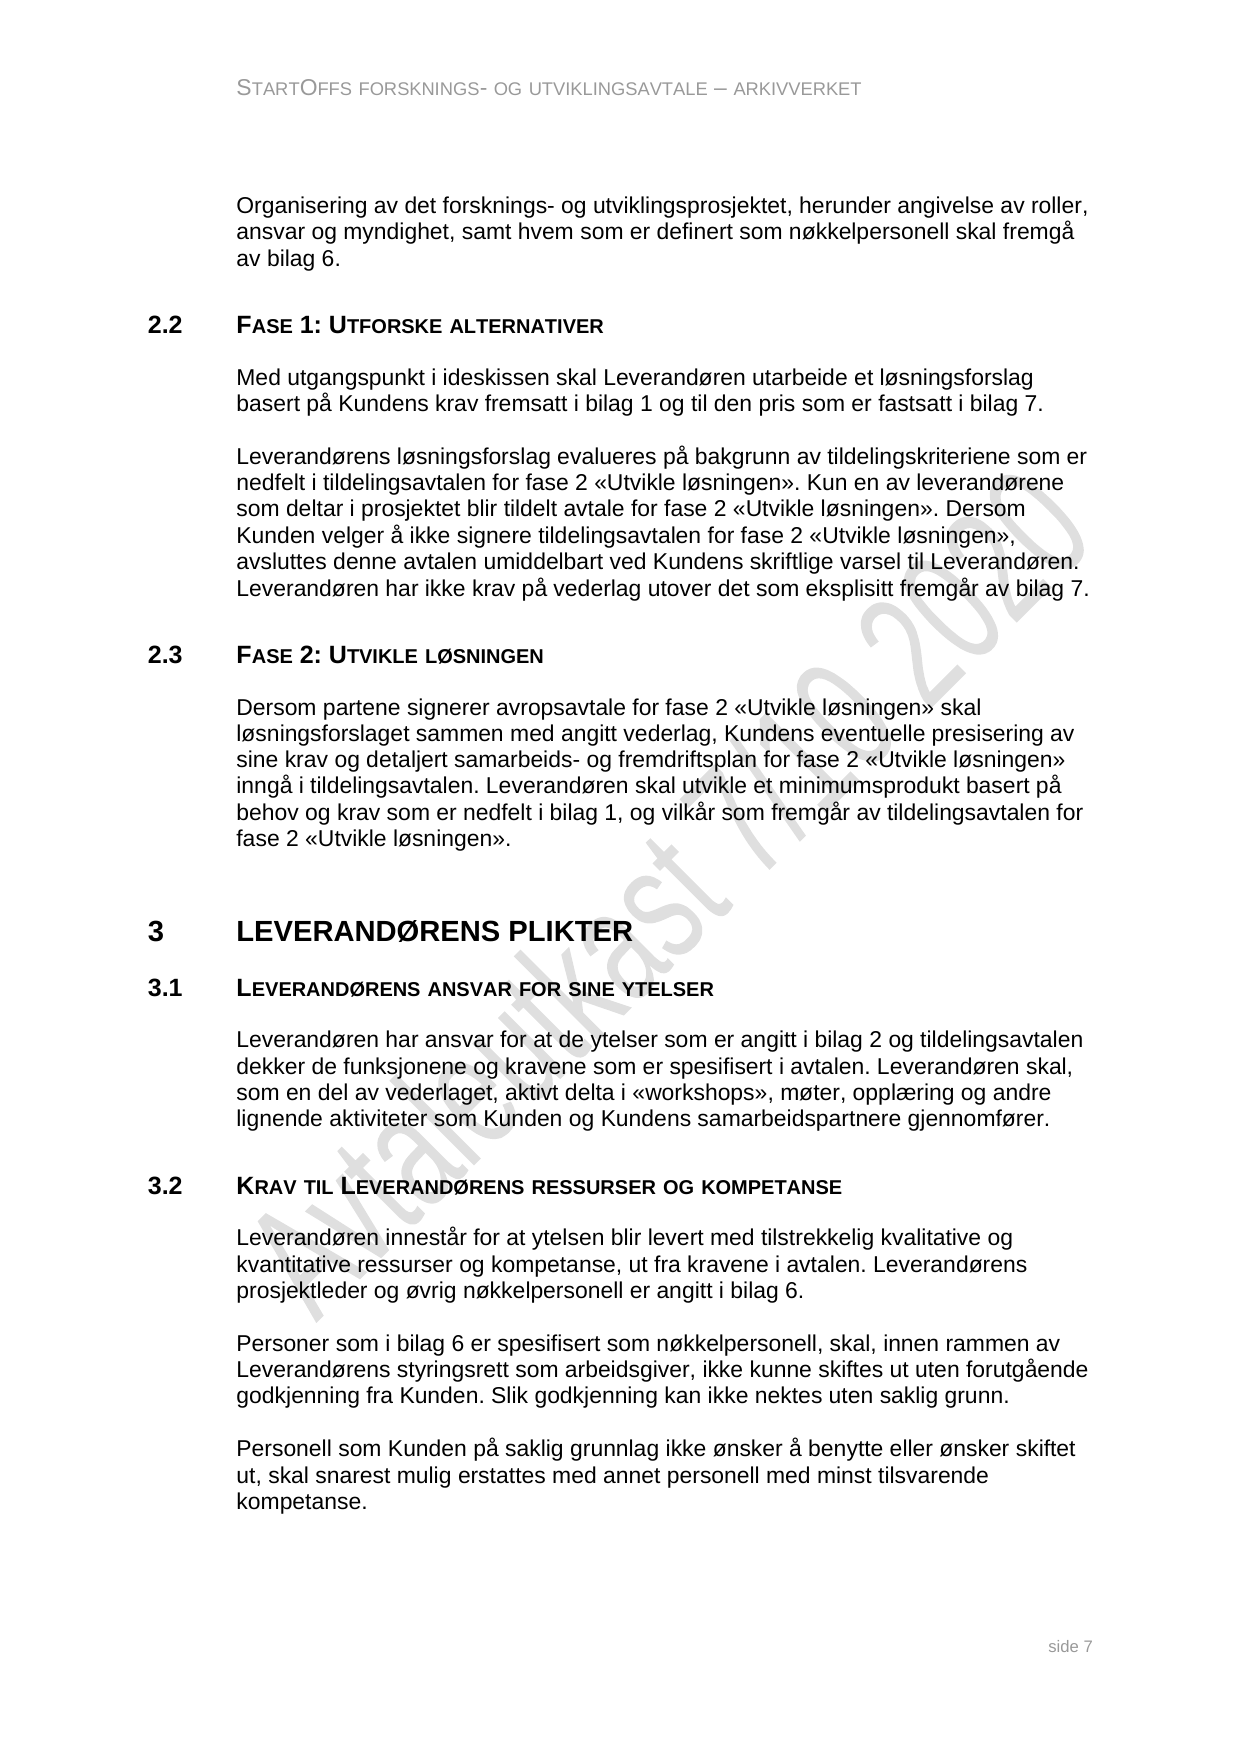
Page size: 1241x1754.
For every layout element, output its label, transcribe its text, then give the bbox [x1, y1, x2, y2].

text Dersom partene signerer avropsavtale for fase 2 «Utvikle løsningen» skal løsningsforslaget sammen med angitt vederlag, Kundens eventuelle presisering av sine krav og detaljert samarbeids- og fremdriftsplan for fase 2 «Utvikle løsningen» inngå i tildelingsavtalen. Leverandøren skal utvikle et minimumsprodukt basert på behov og krav som er nedfelt i bilag 1, og vilkår som fremgår av tildelingsavtalen for fase 2 «Utvikle løsningen». [236, 693, 1092, 852]
list Leverandørens ansvar for sine ytelser [148, 973, 1092, 1001]
text Med utgangspunkt i ideskissen skal Leverandøren utarbeide et løsningsforslag basert på Kundens krav fremsatt i bilag 1 og til den pris som er fastsatt i bilag 7. [236, 364, 1092, 416]
text Leverandørens løsningsforslag evalueres på bakgrunn av tildelingskriteriene som er nedfelt i tildelingsavtalen for fase 2 «Utvikle løsningen». Kun en av leverandørene som deltar i prosjektet blir tildelt avtale for fase 2 «Utvikle løsningen». Dersom Kunden velger å ikke signere tildelingsavtalen for fase 2 «Utvikle løsningen», avsluttes denne avtalen umiddelbart ved Kundens skriftlige varsel til Leverandøren. Leverandøren har ikke krav på vederlag utover det som eksplisitt fremgår av bilag 7. [236, 443, 1092, 601]
text Leverandøren har ansvar for at de ytelser som er angitt i bilag 2 og tildelingsavtalen dekker de funksjonene og kravene som er spesifisert i avtalen. Leverandøren skal, som en del av vederlaget, aktivt delta i «workshops», møter, opplæring og andre lignende aktiviteter som Kunden og Kundens samarbeidspartnere gjennomfører. [236, 1026, 1092, 1132]
text Personer som i bilag 6 er spesifisert som nøkkelpersonell, skal, innen rammen av Leverandørens styringsrett som arbeidsgiver, ikke kunne skiftes ut uten forutgående godkjenning fra Kunden. Slik godkjenning kan ikke nektes uten saklig grunn. [236, 1330, 1092, 1409]
text Personell som Kunden på saklig grunnlag ikke ønsker å benytte eller ønsker skiftet ut, skal snarest mulig erstattes med annet personell med minst tilsvarende kompetanse. [236, 1435, 1092, 1514]
list Leverandørens plikter [148, 914, 1092, 948]
text Leverandøren innestår for at ytelsen blir levert med tilstrekkelig kvalitative og kvantitative ressurser og kompetanse, ut fra kravene i avtalen. Leverandørens prosjektleder og øvrig nøkkelpersonell er angitt i bilag 6. [236, 1224, 1092, 1303]
list Krav til Leverandørens ressurser og kompetanse [148, 1171, 1092, 1199]
list Fase 2: Utvikle løsningen [148, 640, 1092, 668]
list Fase 1: Utforske alternativer [148, 310, 1092, 339]
text Organisering av det forsknings- og utviklingsprosjektet, herunder angivelse av roller, ansvar og myndighet, samt hvem som er definert som nøkkelpersonell skal fremgå av bilag 6. [236, 192, 1092, 271]
